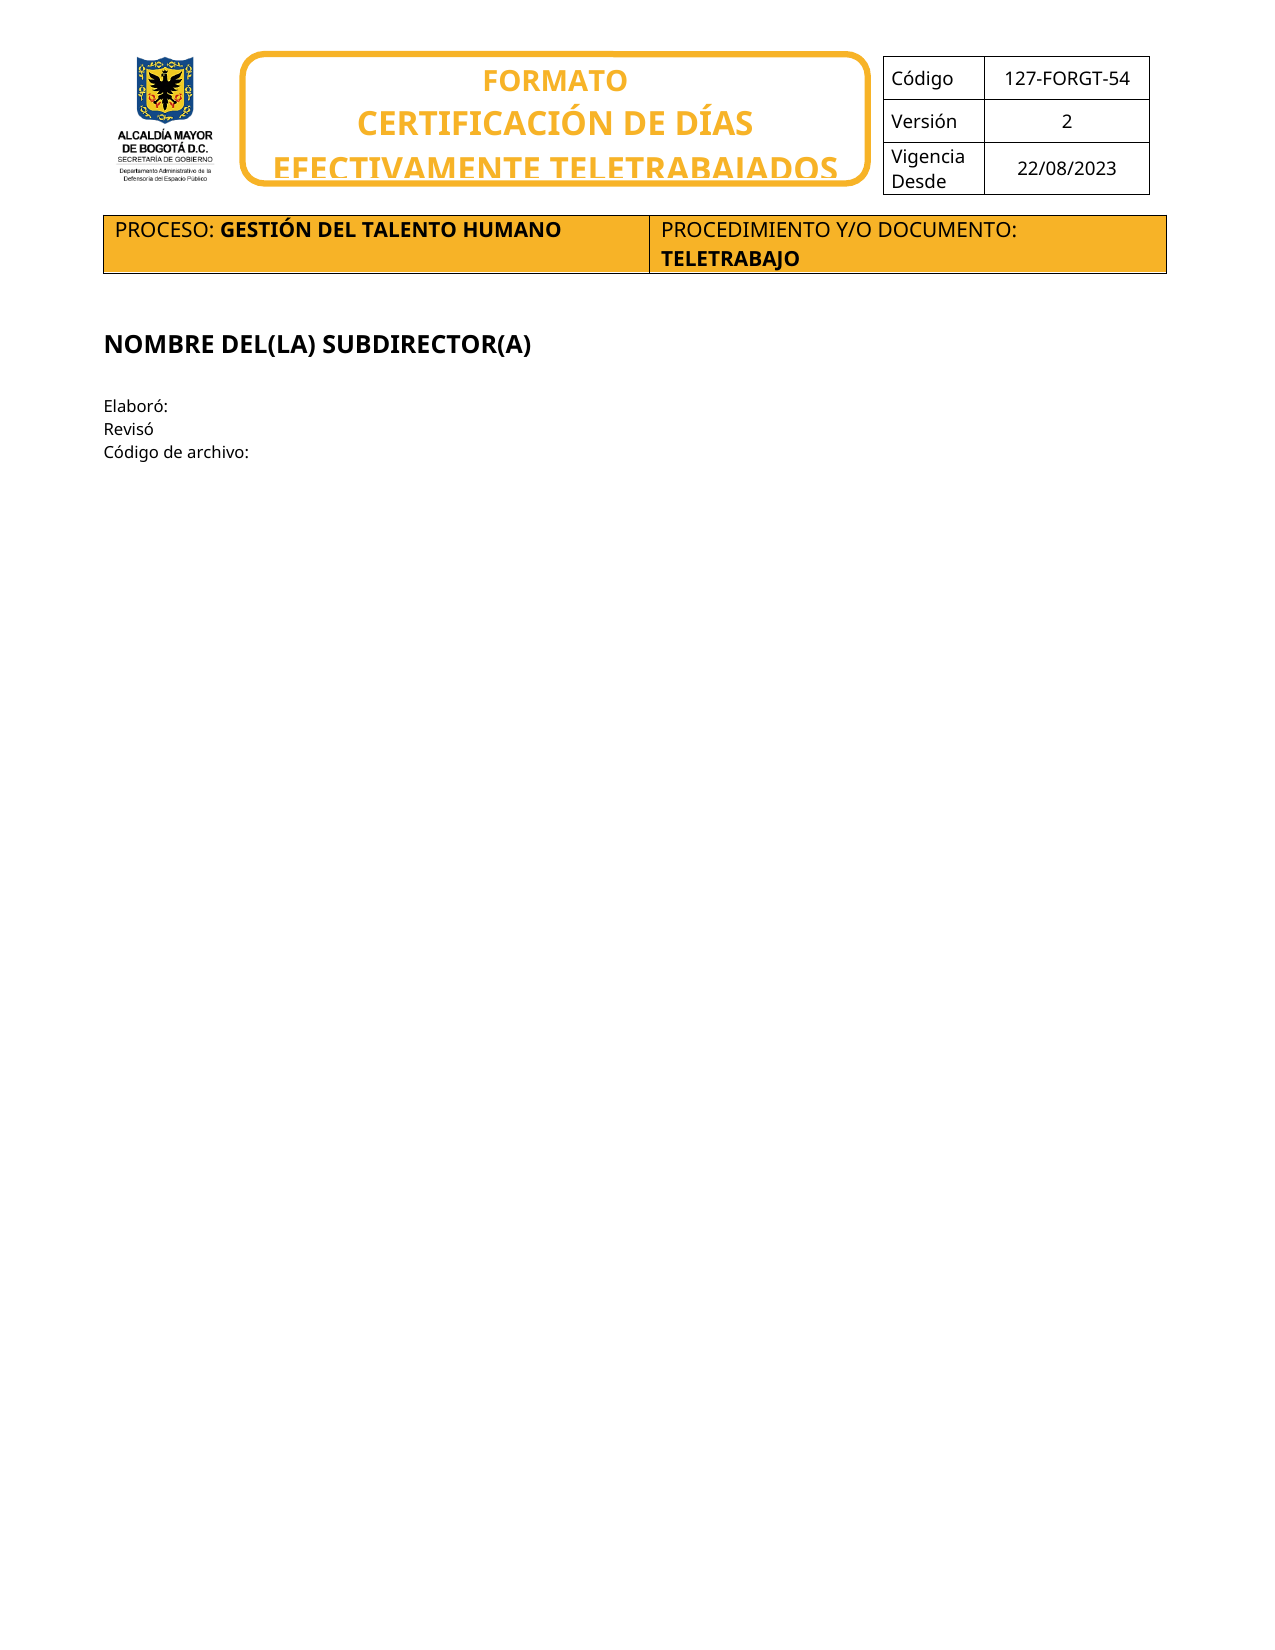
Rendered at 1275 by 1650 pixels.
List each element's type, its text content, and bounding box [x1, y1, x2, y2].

text Revisó [103, 418, 1137, 440]
text NOMBRE DEL(LA) SUBDIRECTOR(A) [103, 327, 1137, 361]
text Código de archivo: [103, 440, 1137, 463]
text Elaboró: [103, 395, 1137, 418]
picture [114, 53, 217, 183]
